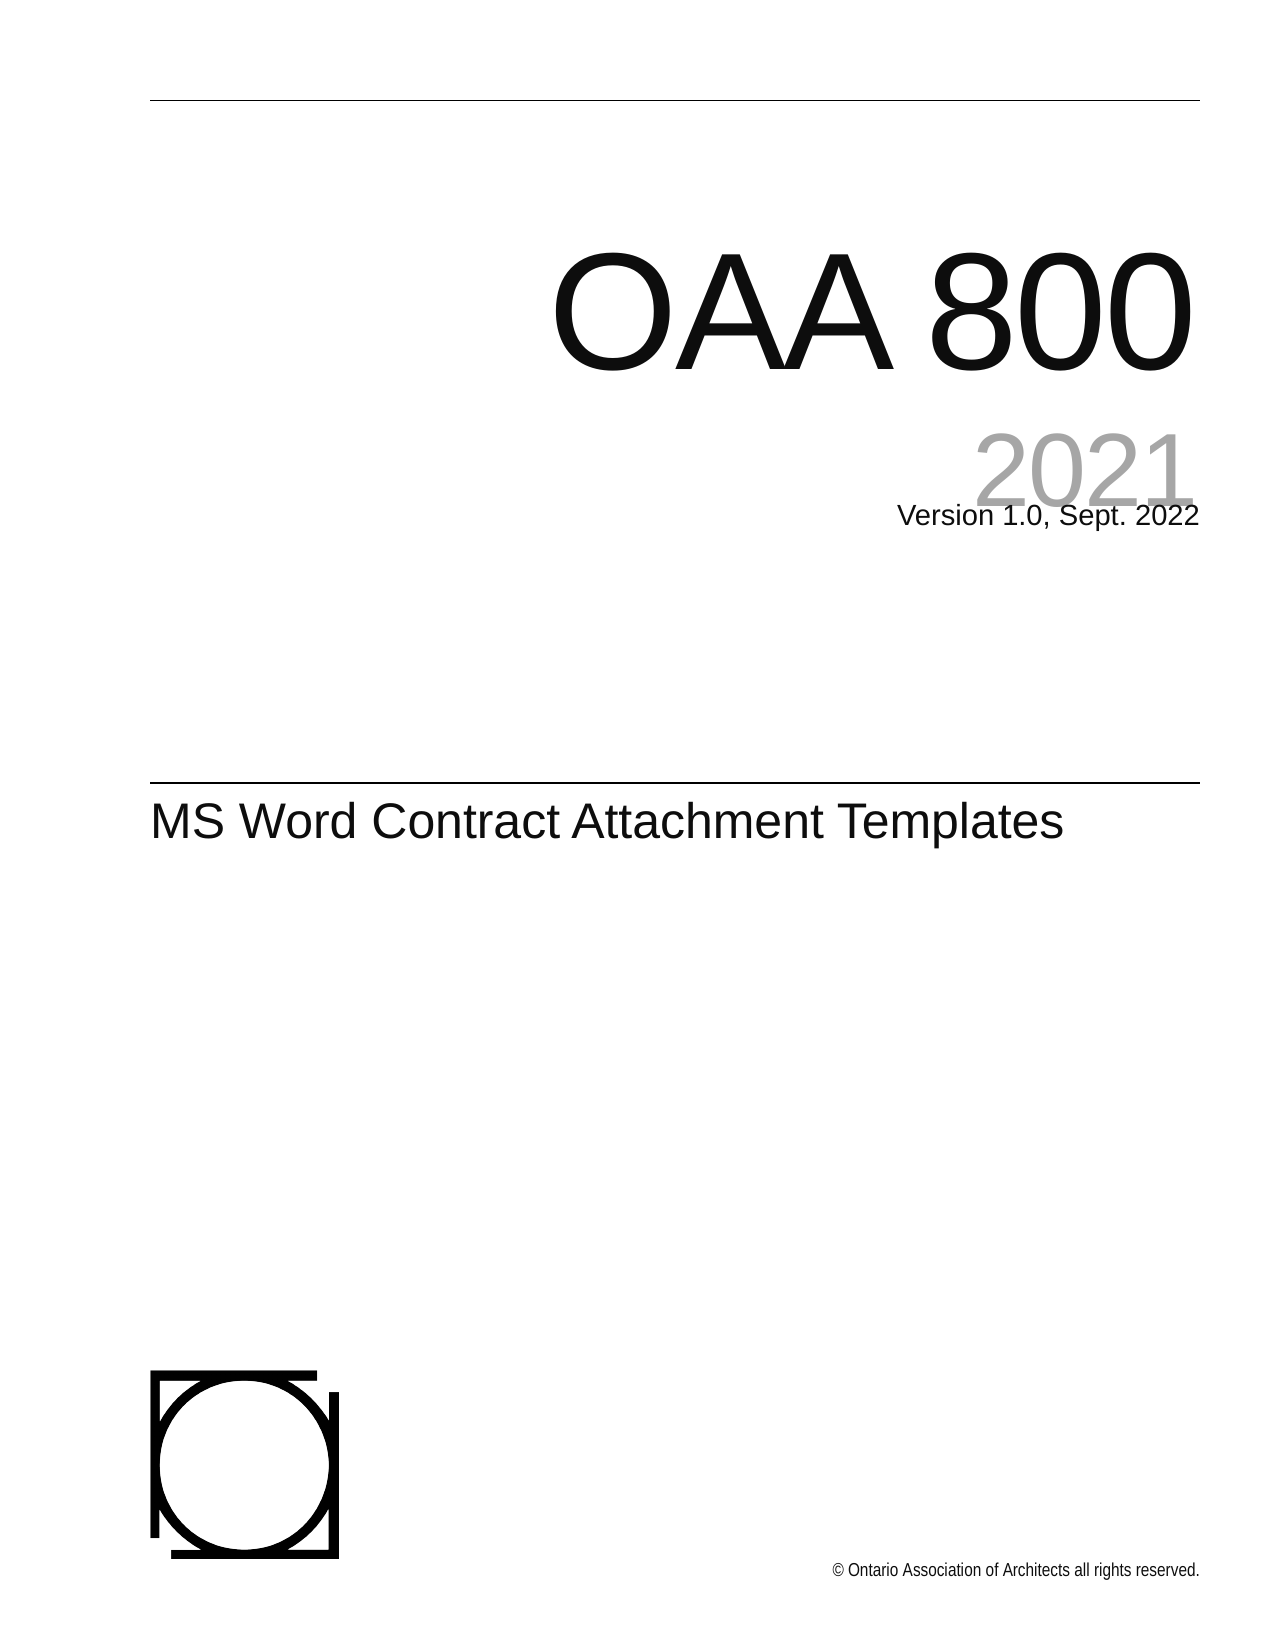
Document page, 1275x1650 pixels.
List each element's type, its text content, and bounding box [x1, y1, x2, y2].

text MS Word Contract Attachment Templates [150, 784, 1200, 849]
picture [151, 1371, 338, 1558]
text Version 1.0, Sept. 2022 [150, 498, 1200, 532]
text 2021 [150, 396, 1200, 498]
text OAA 800 [150, 263, 1200, 396]
